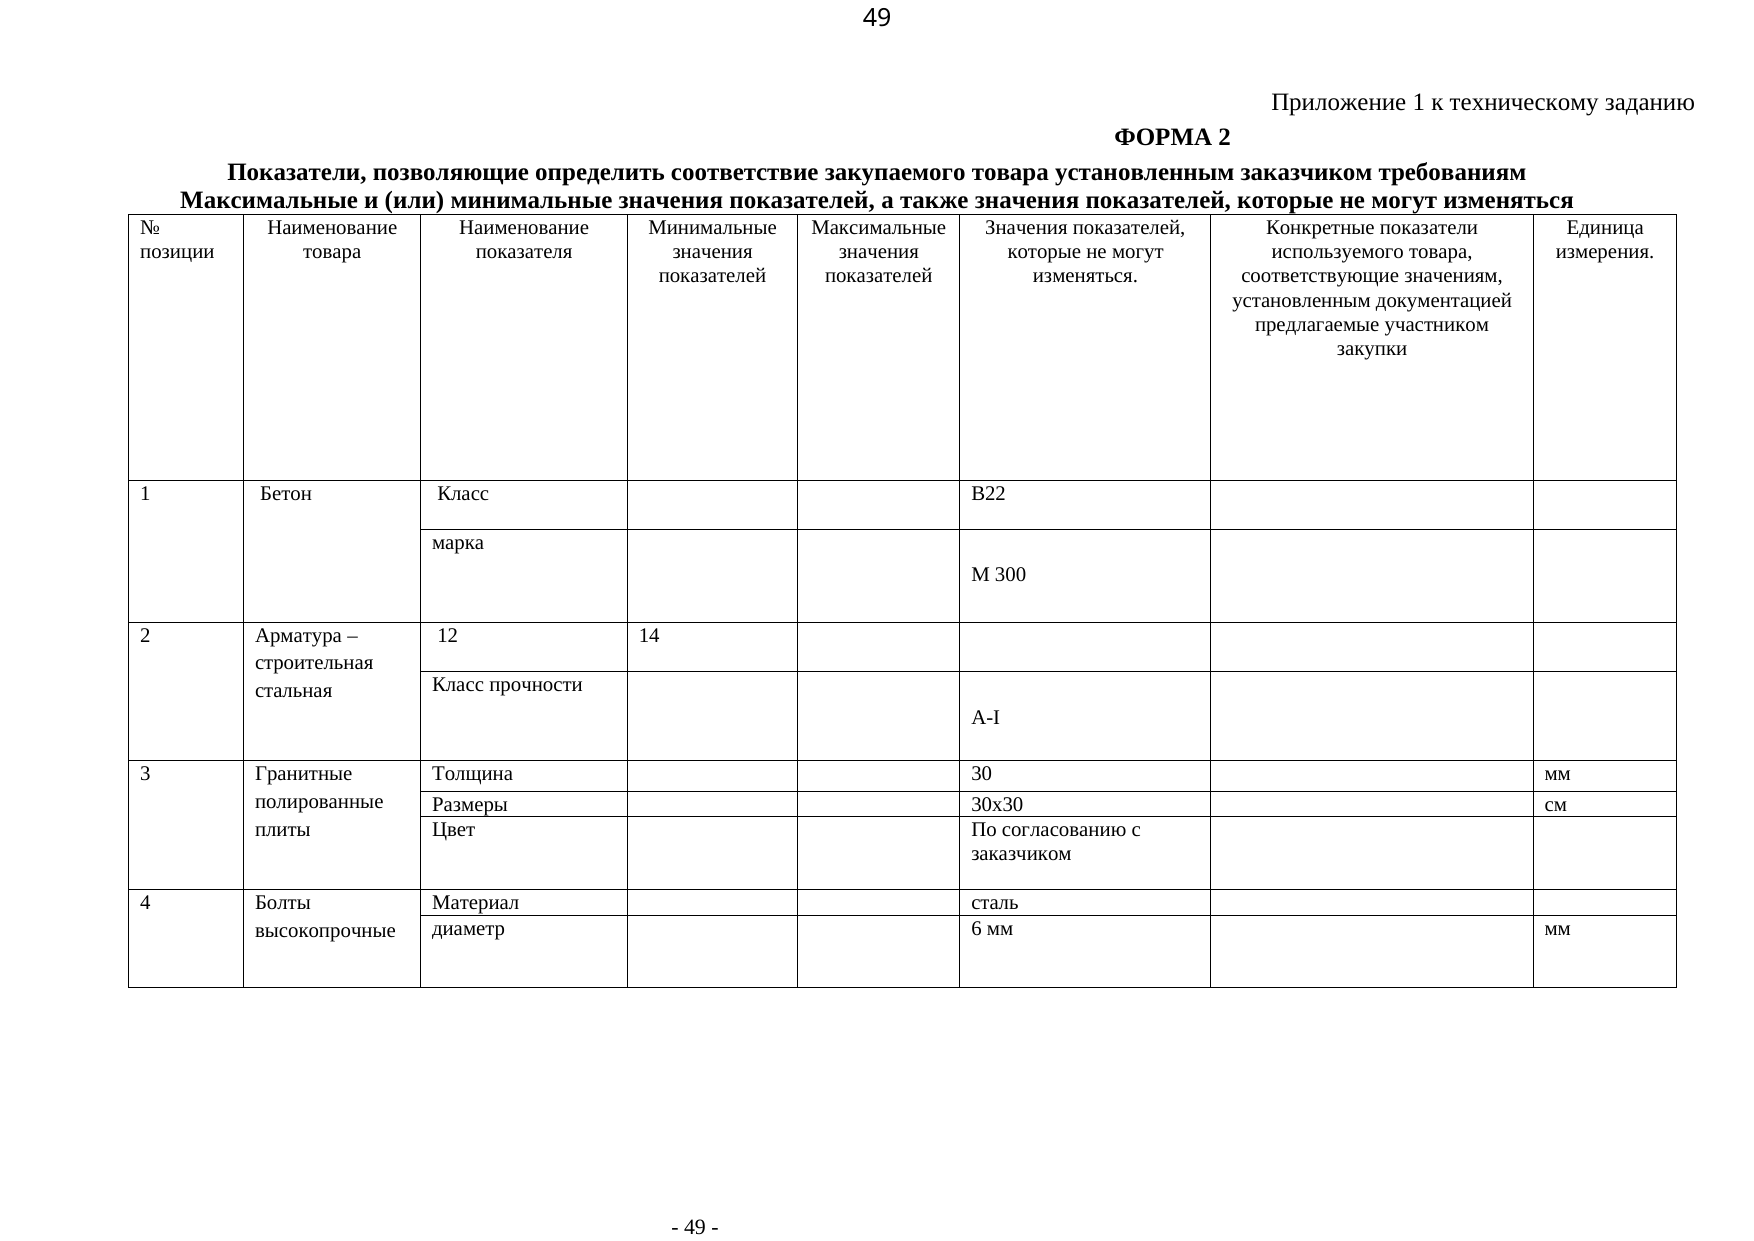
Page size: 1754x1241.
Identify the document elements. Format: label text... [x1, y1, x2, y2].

table_cell [798, 623, 959, 671]
table_cell А-I [960, 672, 1210, 760]
table_cell Цвет [421, 817, 627, 889]
table_cell [1534, 623, 1676, 671]
table_cell см [1534, 792, 1676, 816]
table_cell [1211, 792, 1533, 816]
table_cell [798, 792, 959, 816]
text Приложение 1 к техническому заданию [59, 87, 1695, 116]
table_cell [798, 672, 959, 760]
table_cell Толщина [421, 761, 627, 791]
table_header № позиции [129, 215, 243, 479]
table_cell 12 [421, 623, 627, 671]
table_cell Бетон [244, 481, 420, 622]
table_cell [628, 817, 797, 889]
table_cell [798, 817, 959, 889]
table_header Единица измерения. [1534, 215, 1676, 479]
table_cell мм [1534, 916, 1676, 987]
text Максимальные и (или) минимальные значения показателей, а также значения показателей, которые не могут изменяться [59, 186, 1695, 214]
table_cell Размеры [421, 792, 627, 816]
table_cell [798, 481, 959, 529]
table_cell [628, 672, 797, 760]
table_cell Материал [421, 890, 627, 915]
table_cell 1 [129, 481, 243, 622]
table_cell [1534, 890, 1676, 915]
table_cell [1211, 817, 1533, 889]
table_cell [1211, 890, 1533, 915]
table_cell М 300 [960, 530, 1210, 622]
table_header Наименование показателя [421, 215, 627, 479]
table_cell [798, 890, 959, 915]
table_cell 14 [628, 623, 797, 671]
table_header Минимальные значения показателей [628, 215, 797, 479]
table_cell [628, 481, 797, 529]
table_cell 6 мм [960, 916, 1210, 987]
table_cell [1534, 672, 1676, 760]
table_cell Класс прочности [421, 672, 627, 760]
table_cell [960, 623, 1210, 671]
table_cell Гранитные полированные плиты [244, 761, 420, 889]
table_cell 30х30 [960, 792, 1210, 816]
table_cell Арматура – строительная стальная [244, 623, 420, 760]
table_cell [1534, 817, 1676, 889]
table_cell диаметр [421, 916, 627, 987]
table_cell сталь [960, 890, 1210, 915]
table_cell [1211, 481, 1533, 529]
table_cell [628, 761, 797, 791]
table_cell [628, 890, 797, 915]
table_cell 3 [129, 761, 243, 889]
table_cell [1211, 761, 1533, 791]
table_cell 4 [129, 890, 243, 987]
table_cell [798, 761, 959, 791]
text ФОРМА 2 [650, 122, 1695, 151]
table_cell [1534, 530, 1676, 622]
table_cell 2 [129, 623, 243, 760]
table_cell [628, 792, 797, 816]
table_cell марка [421, 530, 627, 622]
table_cell [1211, 530, 1533, 622]
table_cell 30 [960, 761, 1210, 791]
table_header Конкретные показатели используемого товара, соответствующие значениям, установленным документацией предлагаемые участником закупки [1211, 215, 1533, 479]
table_cell [798, 916, 959, 987]
table_cell мм [1534, 761, 1676, 791]
table_cell [628, 530, 797, 622]
table_cell [798, 530, 959, 622]
table_cell [1534, 481, 1676, 529]
table_cell [1211, 916, 1533, 987]
table_cell Класс [421, 481, 627, 529]
table_cell Болты высокопрочные [244, 890, 420, 987]
table_cell [1211, 623, 1533, 671]
table_header Значения показателей, которые не могут изменяться. [960, 215, 1210, 479]
table_cell [1211, 672, 1533, 760]
table_header Наименование товара [244, 215, 420, 479]
table_header Максимальные значения показателей [798, 215, 959, 479]
table_cell По согласованию с заказчиком [960, 817, 1210, 889]
table_cell В22 [960, 481, 1210, 529]
text Показатели, позволяющие определить соответствие закупаемого товара установленным заказчиком требованиям [59, 157, 1695, 186]
table_cell [628, 916, 797, 987]
